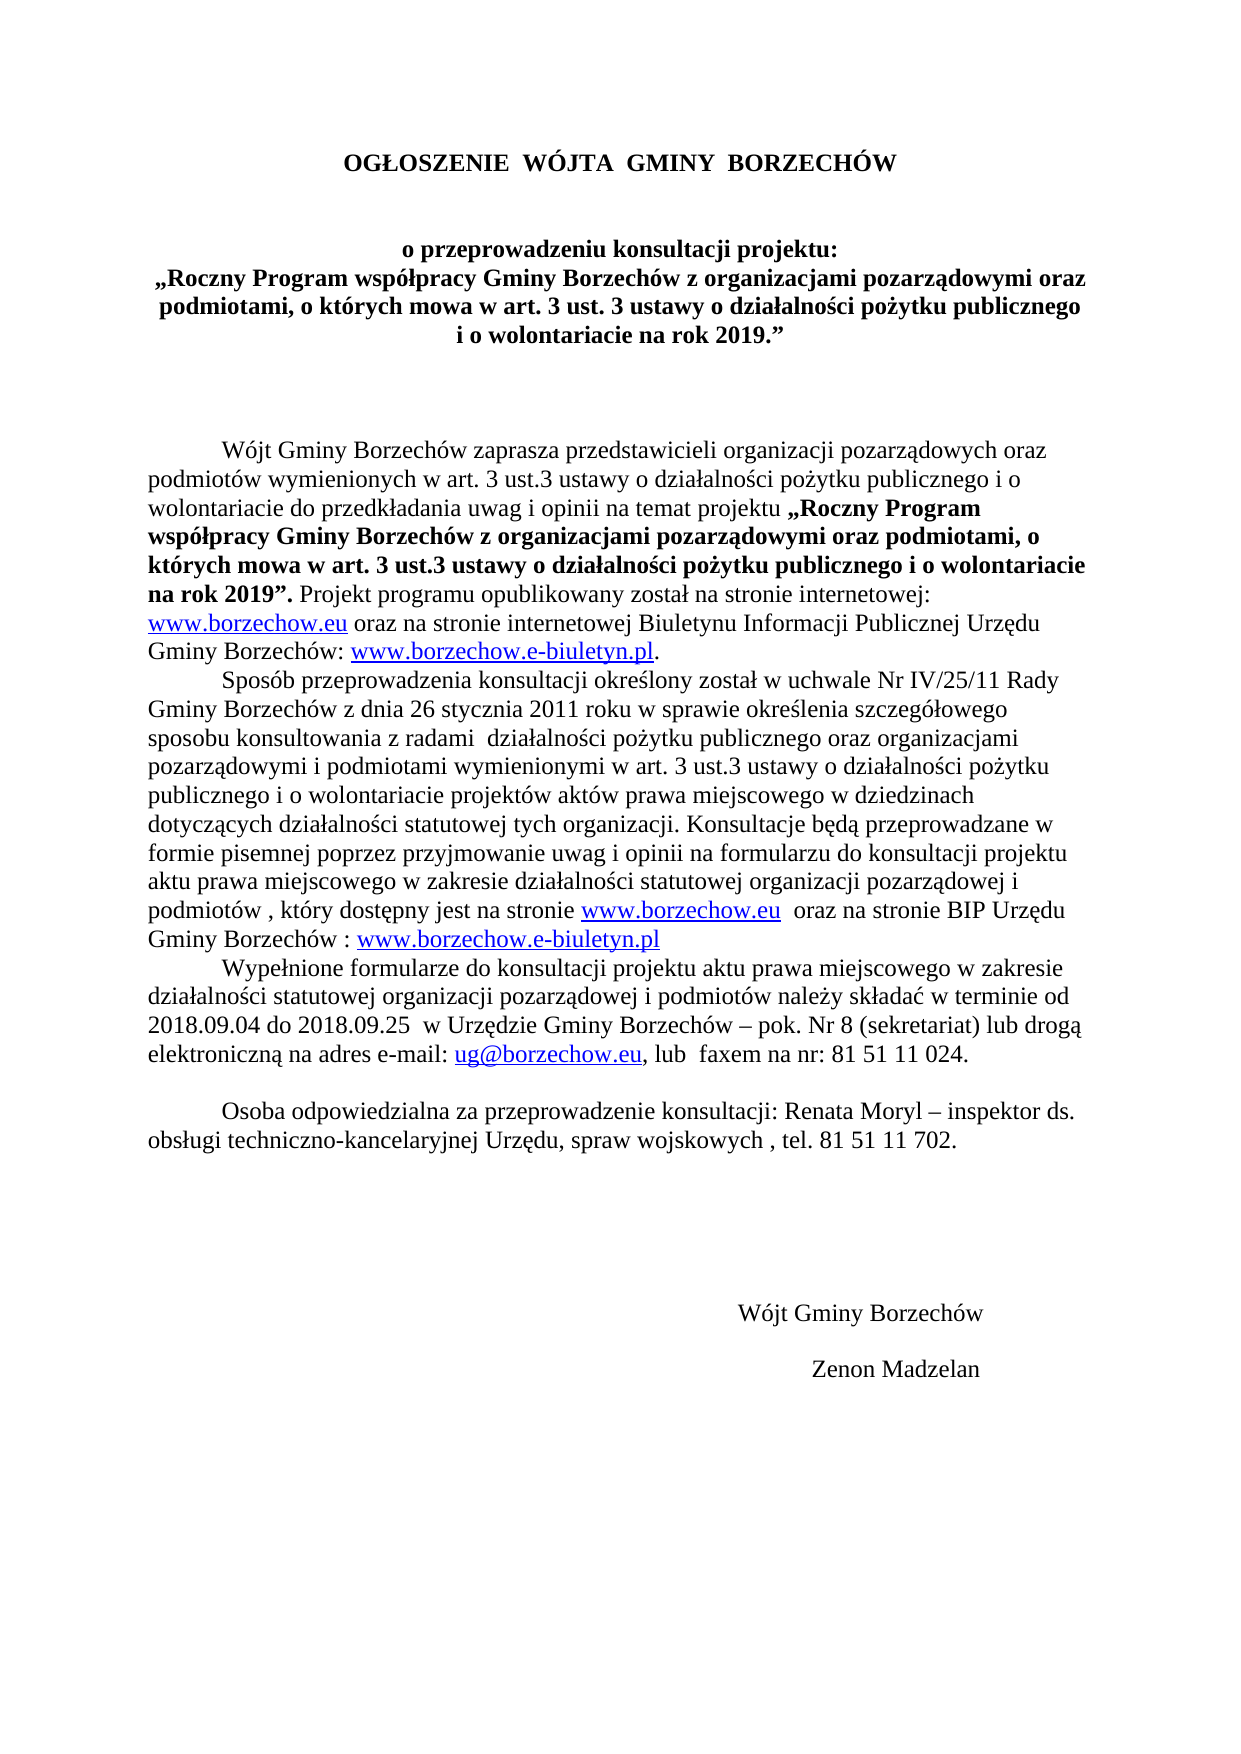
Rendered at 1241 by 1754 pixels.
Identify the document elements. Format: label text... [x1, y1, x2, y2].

text Zenon Madzelan [148, 1354, 1093, 1383]
text „Roczny Program współpracy Gminy Borzechów z organizacjami pozarządowymi oraz podmiotami, o których mowa w art. 3 ust. 3 ustawy o działalności pożytku publicznego i o wolontariacie na rok 2019.” [148, 263, 1093, 349]
text Osoba odpowiedzialna za przeprowadzenie konsultacji: Renata Moryl – inspektor ds. obsługi techniczno-kancelaryjnej Urzędu, spraw wojskowych , tel. 81 51 11 702. [148, 1096, 1093, 1154]
text Wójt Gminy Borzechów [148, 1298, 1093, 1326]
text OGŁOSZENIE WÓJTA GMINY BORZECHÓW [148, 148, 1093, 176]
text Wypełnione formularze do konsultacji projektu aktu prawa miejscowego w zakresie działalności statutowej organizacji pozarządowej i podmiotów należy składać w terminie od 2018.09.04 do 2018.09.25 w Urzędzie Gminy Borzechów – pok. Nr 8 (sekretariat) lub drogą elektroniczną na adres e-mail: ug@borzechow.eu, lub faxem na nr: 81 51 11 024. [148, 953, 1093, 1068]
text Sposób przeprowadzenia konsultacji określony został w uchwale Nr IV/25/11 Rady Gminy Borzechów z dnia 26 stycznia 2011 roku w sprawie określenia szczegółowego sposobu konsultowania z radami działalności pożytku publicznego oraz organizacjami pozarządowymi i podmiotami wymienionymi w art. 3 ust.3 ustawy o działalności pożytku publicznego i o wolontariacie projektów aktów prawa miejscowego w dziedzinach dotyczących działalności statutowej tych organizacji. Konsultacje będą przeprowadzane w formie pisemnej poprzez przyjmowanie uwag i opinii na formularzu do konsultacji projektu aktu prawa miejscowego w zakresie działalności statutowej organizacji pozarządowej i podmiotów , który dostępny jest na stronie www.borzechow.eu oraz na stronie BIP Urzędu Gminy Borzechów : www.borzechow.e-biuletyn.pl [148, 665, 1093, 953]
text Wójt Gminy Borzechów zaprasza przedstawicieli organizacji pozarządowych oraz podmiotów wymienionych w art. 3 ust.3 ustawy o działalności pożytku publicznego i o wolontariacie do przedkładania uwag i opinii na temat projektu „Roczny Program współpracy Gminy Borzechów z organizacjami pozarządowymi oraz podmiotami, o których mowa w art. 3 ust.3 ustawy o działalności pożytku publicznego i o wolontariacie na rok 2019”. Projekt programu opublikowany został na stronie internetowej: www.borzechow.eu oraz na stronie internetowej Biuletynu Informacji Publicznej Urzędu Gminy Borzechów: www.borzechow.e-biuletyn.pl. [148, 435, 1093, 665]
text o przeprowadzeniu konsultacji projektu: [148, 234, 1093, 263]
